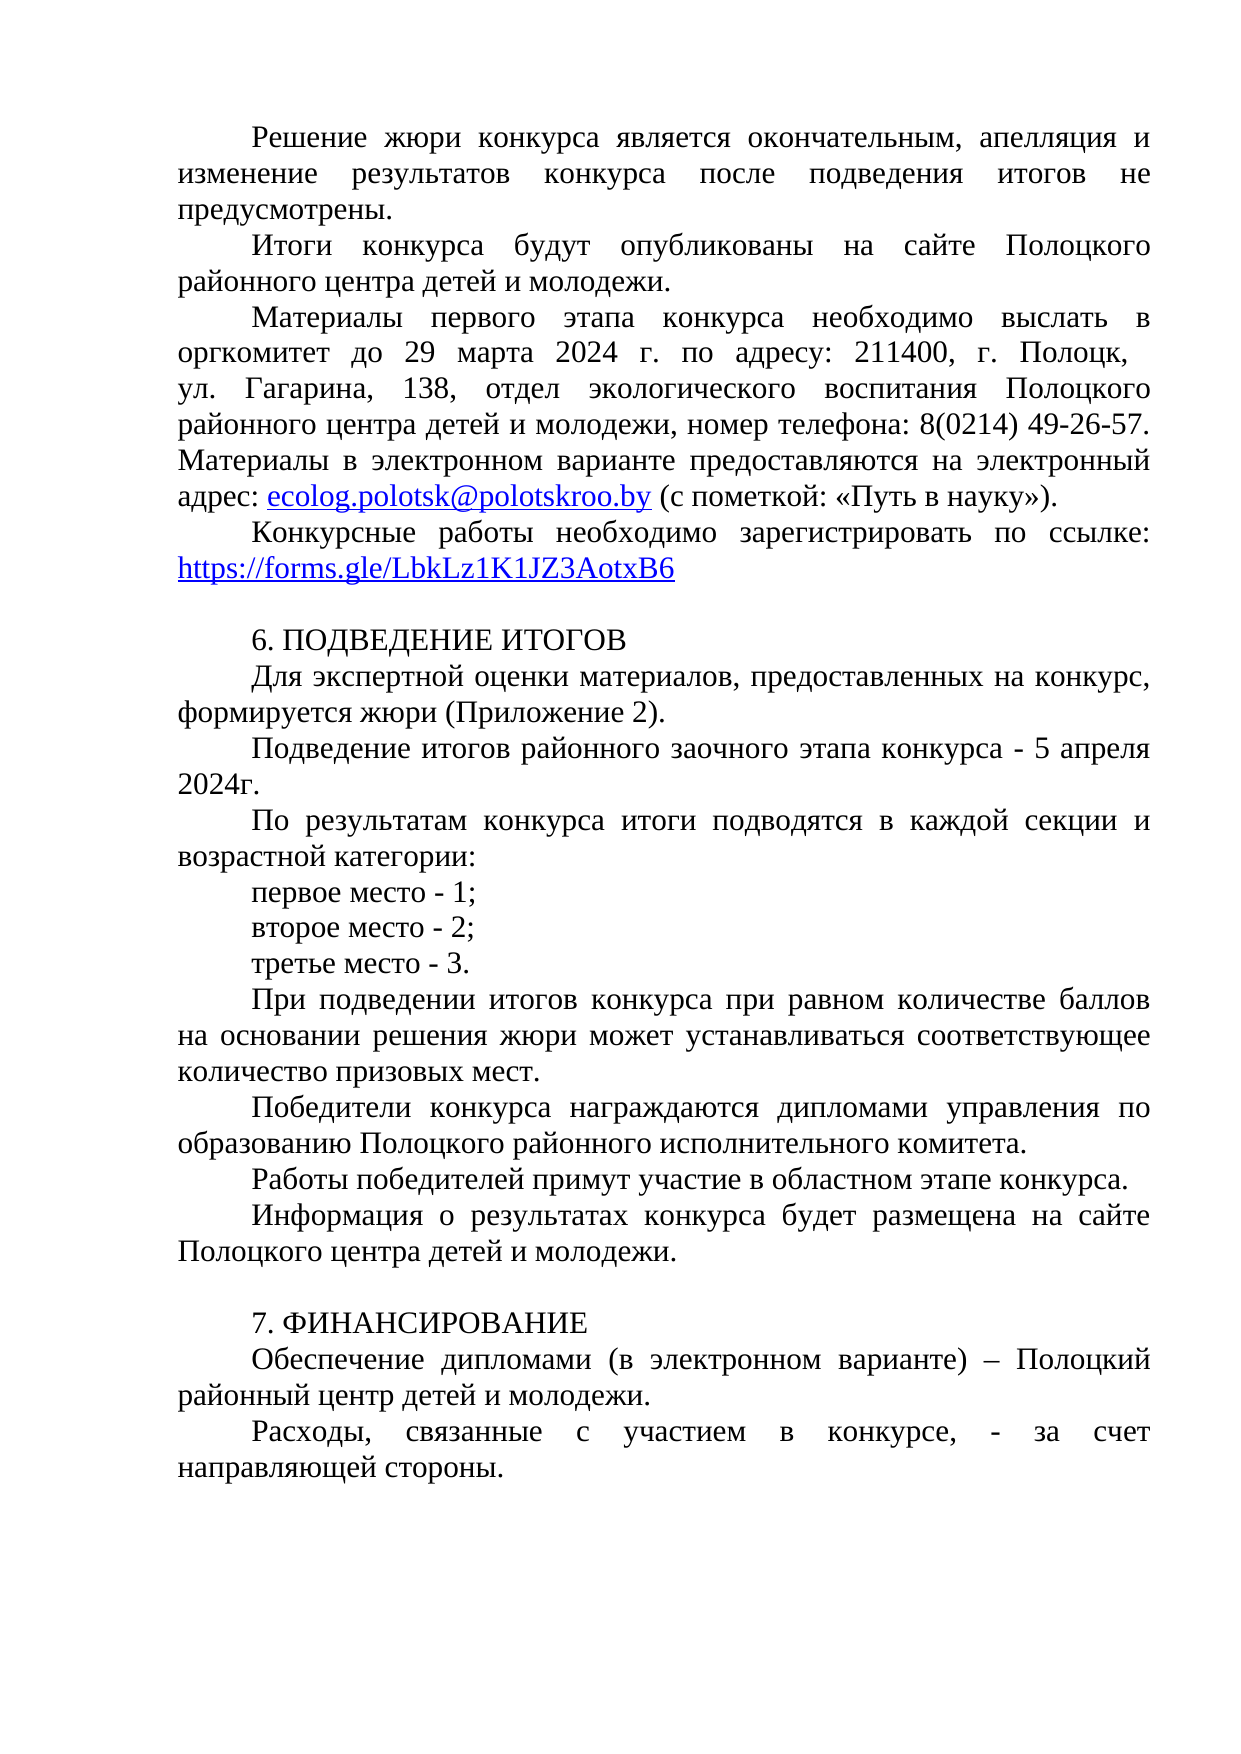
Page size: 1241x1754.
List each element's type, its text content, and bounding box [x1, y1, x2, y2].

text 6. ПОДВЕДЕНИЕ ИТОГОВ [177, 621, 1152, 657]
text Обеспечение дипломами (в электронном варианте) – Полоцкий районный центр детей и молодежи. [177, 1340, 1152, 1412]
text 7. ФИНАНСИРОВАНИЕ [177, 1304, 1152, 1340]
text второе место - 2; [177, 909, 1152, 945]
text Информация о результатах конкурса будет размещена на сайте Полоцкого центра детей и молодежи. [177, 1196, 1152, 1268]
text Конкурсные работы необходимо зарегистрировать по ссылке: https://forms.gle/LbkLz1K1JZ3AotxB6 [177, 513, 1152, 585]
text Подведение итогов районного заочного этапа конкурса - 5 апреля 2024г. [177, 729, 1152, 801]
text Победители конкурса награждаются дипломами управления по образованию Полоцкого районного исполнительного комитета. [177, 1088, 1152, 1160]
text Материалы первого этапа конкурса необходимо выслать в оргкомитет до 29 марта 2024 г. по адресу: 211400, г. Полоцк, ул. Гагарина, 138, отдел экологического воспитания Полоцкого районного центра детей и молодежи, номер телефона: 8(0214) 49-26-57. Материалы в электронном варианте предоставляются на электронный адрес: ecolog.polotsk@polotskroo.by (с пометкой: «Путь в науку»). [177, 298, 1152, 513]
text Работы победителей примут участие в областном этапе конкурса. [177, 1160, 1152, 1196]
text Итоги конкурса будут опубликованы на сайте Полоцкого районного центра детей и молодежи. [177, 226, 1152, 298]
text Расходы, связанные с участием в конкурсе, - за счет направляющей стороны. [177, 1412, 1152, 1484]
text третье место - 3. [177, 945, 1152, 981]
text При подведении итогов конкурса при равном количестве баллов на основании решения жюри может устанавливаться соответствующее количество призовых мест. [177, 981, 1152, 1088]
text Решение жюри конкурса является окончательным, апелляция и изменение результатов конкурса после подведения итогов не предусмотрены. [177, 118, 1152, 226]
text Для экспертной оценки материалов, предоставленных на конкурс, формируется жюри (Приложение 2). [177, 657, 1152, 729]
text первое место - 1; [177, 873, 1152, 909]
text По результатам конкурса итоги подводятся в каждой секции и возрастной категории: [177, 801, 1152, 873]
